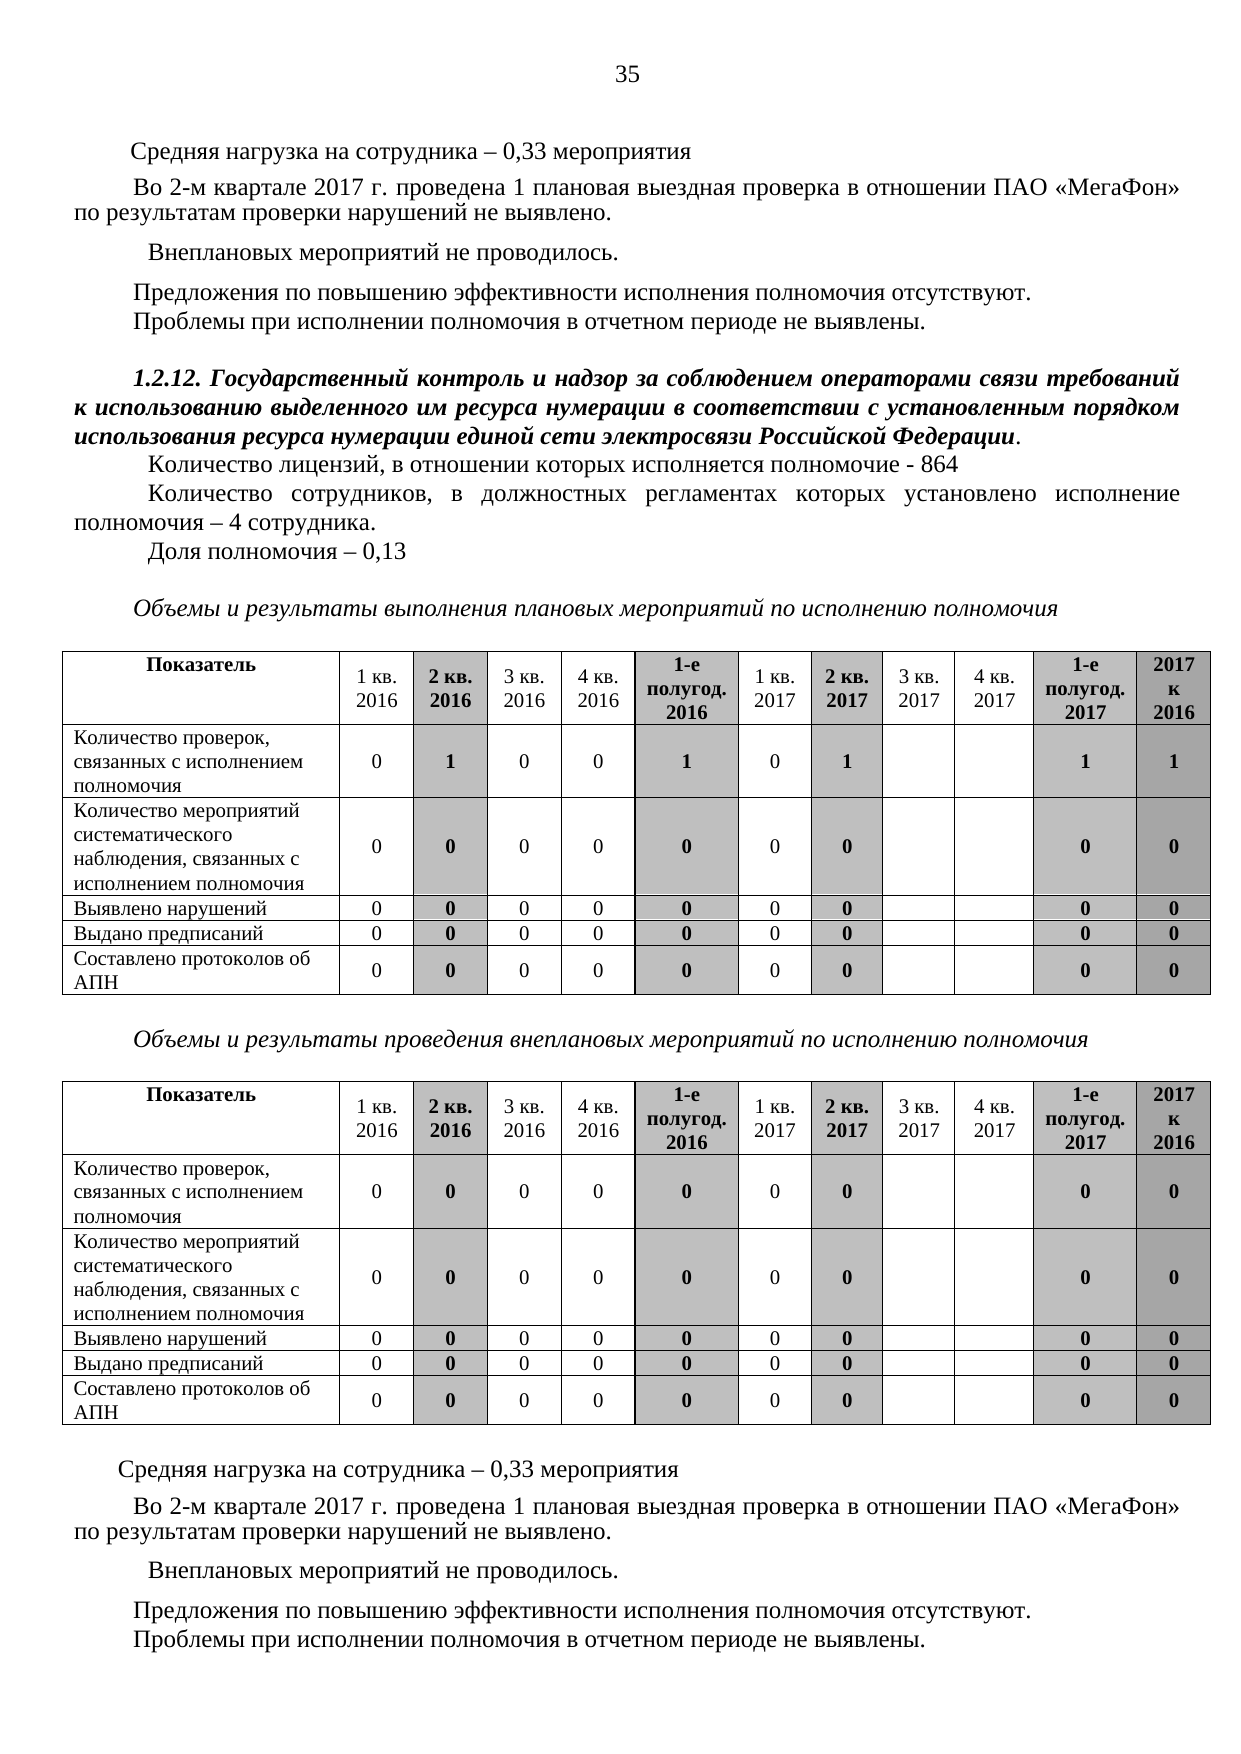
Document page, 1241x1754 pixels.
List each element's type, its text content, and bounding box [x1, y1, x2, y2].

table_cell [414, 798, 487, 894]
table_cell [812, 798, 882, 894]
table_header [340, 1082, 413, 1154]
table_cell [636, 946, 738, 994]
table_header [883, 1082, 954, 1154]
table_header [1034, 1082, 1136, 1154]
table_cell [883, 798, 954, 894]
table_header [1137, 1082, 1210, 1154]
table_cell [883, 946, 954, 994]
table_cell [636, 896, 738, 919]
text Средняя нагрузка на сотрудника – 0,33 мероприятия [74, 136, 1181, 164]
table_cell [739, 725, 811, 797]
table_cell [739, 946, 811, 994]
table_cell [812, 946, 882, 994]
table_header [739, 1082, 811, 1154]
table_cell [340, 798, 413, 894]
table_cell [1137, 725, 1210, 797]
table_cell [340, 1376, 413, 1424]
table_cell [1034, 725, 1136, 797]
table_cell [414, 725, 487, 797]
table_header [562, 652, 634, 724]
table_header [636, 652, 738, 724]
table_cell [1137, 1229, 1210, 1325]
text Количество сотрудников, в должностных регламентах которых установлено исполнение полномочия – 4 сотрудника. [74, 478, 1181, 536]
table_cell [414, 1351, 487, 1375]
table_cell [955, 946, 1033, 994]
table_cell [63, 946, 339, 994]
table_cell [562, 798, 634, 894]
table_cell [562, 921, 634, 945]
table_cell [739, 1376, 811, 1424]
text Во 2-м квартале 2017 г. проведена 1 плановая выездная проверка в отношении ПАО «МегаФон» по результатам проверки нарушений не выявлено. [74, 176, 1181, 226]
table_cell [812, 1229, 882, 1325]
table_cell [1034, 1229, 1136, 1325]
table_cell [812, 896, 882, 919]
text Количество лицензий, в отношении которых исполняется полномочие - 864 [74, 449, 1181, 478]
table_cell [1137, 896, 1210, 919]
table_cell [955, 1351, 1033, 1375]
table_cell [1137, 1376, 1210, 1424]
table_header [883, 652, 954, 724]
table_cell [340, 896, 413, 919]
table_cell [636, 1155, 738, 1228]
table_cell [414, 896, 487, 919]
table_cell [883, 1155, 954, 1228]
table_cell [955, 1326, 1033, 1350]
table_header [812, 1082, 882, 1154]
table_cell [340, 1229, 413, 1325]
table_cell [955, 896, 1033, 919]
text Средняя нагрузка на сотрудника – 0,33 мероприятия [74, 1454, 1181, 1483]
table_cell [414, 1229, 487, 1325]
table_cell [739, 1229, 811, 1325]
text Внеплановых мероприятий не проводилось. [74, 1555, 1181, 1584]
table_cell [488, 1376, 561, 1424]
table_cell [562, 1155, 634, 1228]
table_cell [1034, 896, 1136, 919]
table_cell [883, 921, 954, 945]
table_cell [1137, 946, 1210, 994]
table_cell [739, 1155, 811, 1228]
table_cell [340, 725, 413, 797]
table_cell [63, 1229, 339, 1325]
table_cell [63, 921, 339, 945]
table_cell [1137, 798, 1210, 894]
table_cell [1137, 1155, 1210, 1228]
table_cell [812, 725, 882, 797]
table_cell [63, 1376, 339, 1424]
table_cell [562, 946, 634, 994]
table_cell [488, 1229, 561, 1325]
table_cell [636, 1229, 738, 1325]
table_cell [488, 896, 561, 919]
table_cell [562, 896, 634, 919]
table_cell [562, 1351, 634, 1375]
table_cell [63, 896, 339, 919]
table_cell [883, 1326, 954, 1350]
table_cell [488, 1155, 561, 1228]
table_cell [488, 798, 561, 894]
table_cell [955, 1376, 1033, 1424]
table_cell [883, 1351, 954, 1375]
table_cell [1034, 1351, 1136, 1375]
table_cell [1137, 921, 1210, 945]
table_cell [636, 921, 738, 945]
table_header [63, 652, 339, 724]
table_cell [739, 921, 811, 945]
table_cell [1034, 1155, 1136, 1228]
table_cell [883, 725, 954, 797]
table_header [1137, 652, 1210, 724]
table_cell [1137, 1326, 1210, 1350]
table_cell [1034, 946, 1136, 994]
text Во 2-м квартале 2017 г. проведена 1 плановая выездная проверка в отношении ПАО «МегаФон» по результатам проверки нарушений не выявлено. [74, 1494, 1181, 1544]
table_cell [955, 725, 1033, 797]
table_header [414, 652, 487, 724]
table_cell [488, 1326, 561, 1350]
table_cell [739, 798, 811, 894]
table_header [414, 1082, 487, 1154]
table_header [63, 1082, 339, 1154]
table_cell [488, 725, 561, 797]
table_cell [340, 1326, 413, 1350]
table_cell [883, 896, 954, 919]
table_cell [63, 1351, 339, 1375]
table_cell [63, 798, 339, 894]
text 1.2.12. Государственный контроль и надзор за соблюдением операторами связи требований к использованию выделенного им ресурса нумерации в соответствии с установленным порядком использования ресурса нумерации единой сети электросвязи Российской Федерации. [74, 363, 1181, 449]
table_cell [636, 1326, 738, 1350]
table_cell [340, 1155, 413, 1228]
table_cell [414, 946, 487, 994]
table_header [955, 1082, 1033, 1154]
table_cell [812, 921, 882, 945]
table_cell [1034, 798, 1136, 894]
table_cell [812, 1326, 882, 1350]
text Предложения по повышению эффективности исполнения полномочия отсутствуют. [74, 1595, 1181, 1624]
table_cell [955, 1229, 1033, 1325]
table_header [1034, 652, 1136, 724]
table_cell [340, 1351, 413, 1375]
text Объемы и результаты выполнения плановых мероприятий по исполнению полномочия [74, 593, 1181, 622]
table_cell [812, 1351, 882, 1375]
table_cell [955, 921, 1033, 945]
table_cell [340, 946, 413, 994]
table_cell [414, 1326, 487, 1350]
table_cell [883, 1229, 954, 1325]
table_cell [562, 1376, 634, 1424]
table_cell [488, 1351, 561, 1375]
text Доля полномочия – 0,13 [74, 536, 1181, 564]
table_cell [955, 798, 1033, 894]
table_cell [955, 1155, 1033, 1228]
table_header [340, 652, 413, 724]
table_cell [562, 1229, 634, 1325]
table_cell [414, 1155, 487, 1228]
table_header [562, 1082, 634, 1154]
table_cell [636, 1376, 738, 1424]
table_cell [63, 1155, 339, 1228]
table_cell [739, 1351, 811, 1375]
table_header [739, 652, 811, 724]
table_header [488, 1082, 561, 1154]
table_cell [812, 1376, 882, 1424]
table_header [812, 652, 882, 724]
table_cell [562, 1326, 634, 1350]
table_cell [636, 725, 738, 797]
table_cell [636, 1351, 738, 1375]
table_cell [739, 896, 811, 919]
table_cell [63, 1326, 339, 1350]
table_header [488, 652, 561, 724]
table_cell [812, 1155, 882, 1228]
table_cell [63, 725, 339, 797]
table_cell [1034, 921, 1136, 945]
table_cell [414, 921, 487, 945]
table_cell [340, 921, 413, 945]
text Проблемы при исполнении полномочия в отчетном периоде не выявлены. [74, 306, 1181, 334]
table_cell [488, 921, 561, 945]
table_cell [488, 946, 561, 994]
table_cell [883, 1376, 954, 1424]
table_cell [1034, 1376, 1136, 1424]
text Внеплановых мероприятий не проводилось. [74, 237, 1181, 266]
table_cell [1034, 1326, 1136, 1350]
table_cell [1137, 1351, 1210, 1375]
text Объемы и результаты проведения внеплановых мероприятий по исполнению полномочия [74, 1024, 1181, 1052]
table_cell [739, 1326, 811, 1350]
text Проблемы при исполнении полномочия в отчетном периоде не выявлены. [74, 1624, 1181, 1653]
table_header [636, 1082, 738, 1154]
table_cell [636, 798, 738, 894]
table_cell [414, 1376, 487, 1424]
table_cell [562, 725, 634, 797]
text Предложения по повышению эффективности исполнения полномочия отсутствуют. [74, 277, 1181, 306]
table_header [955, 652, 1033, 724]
